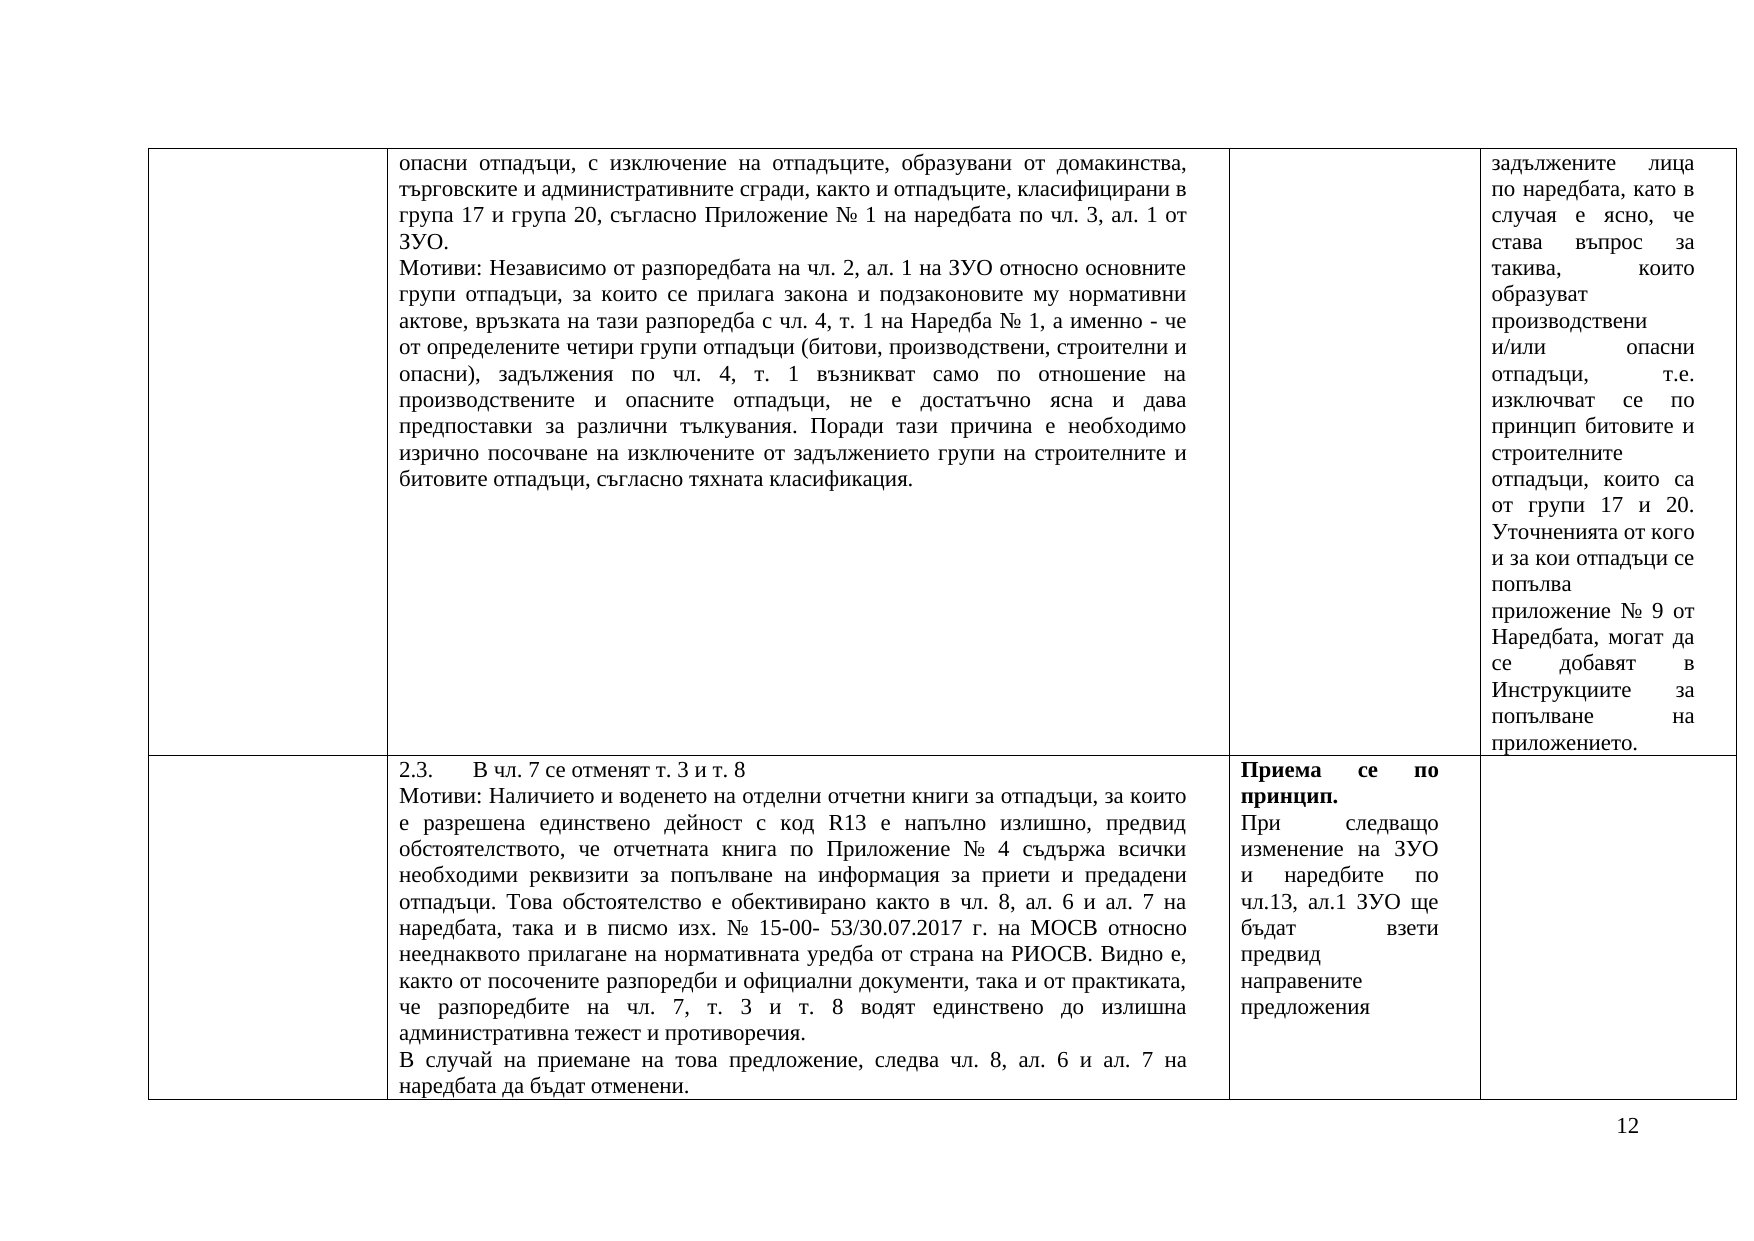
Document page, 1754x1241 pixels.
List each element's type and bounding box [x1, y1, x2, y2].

table_cell [388, 149, 1229, 755]
table_cell [1230, 756, 1480, 1098]
table_cell [149, 756, 387, 1098]
table_cell [1481, 756, 1736, 1098]
table_cell [1481, 149, 1736, 755]
table_cell [1230, 149, 1480, 755]
table_cell [388, 756, 1229, 1098]
table_cell [149, 149, 387, 755]
